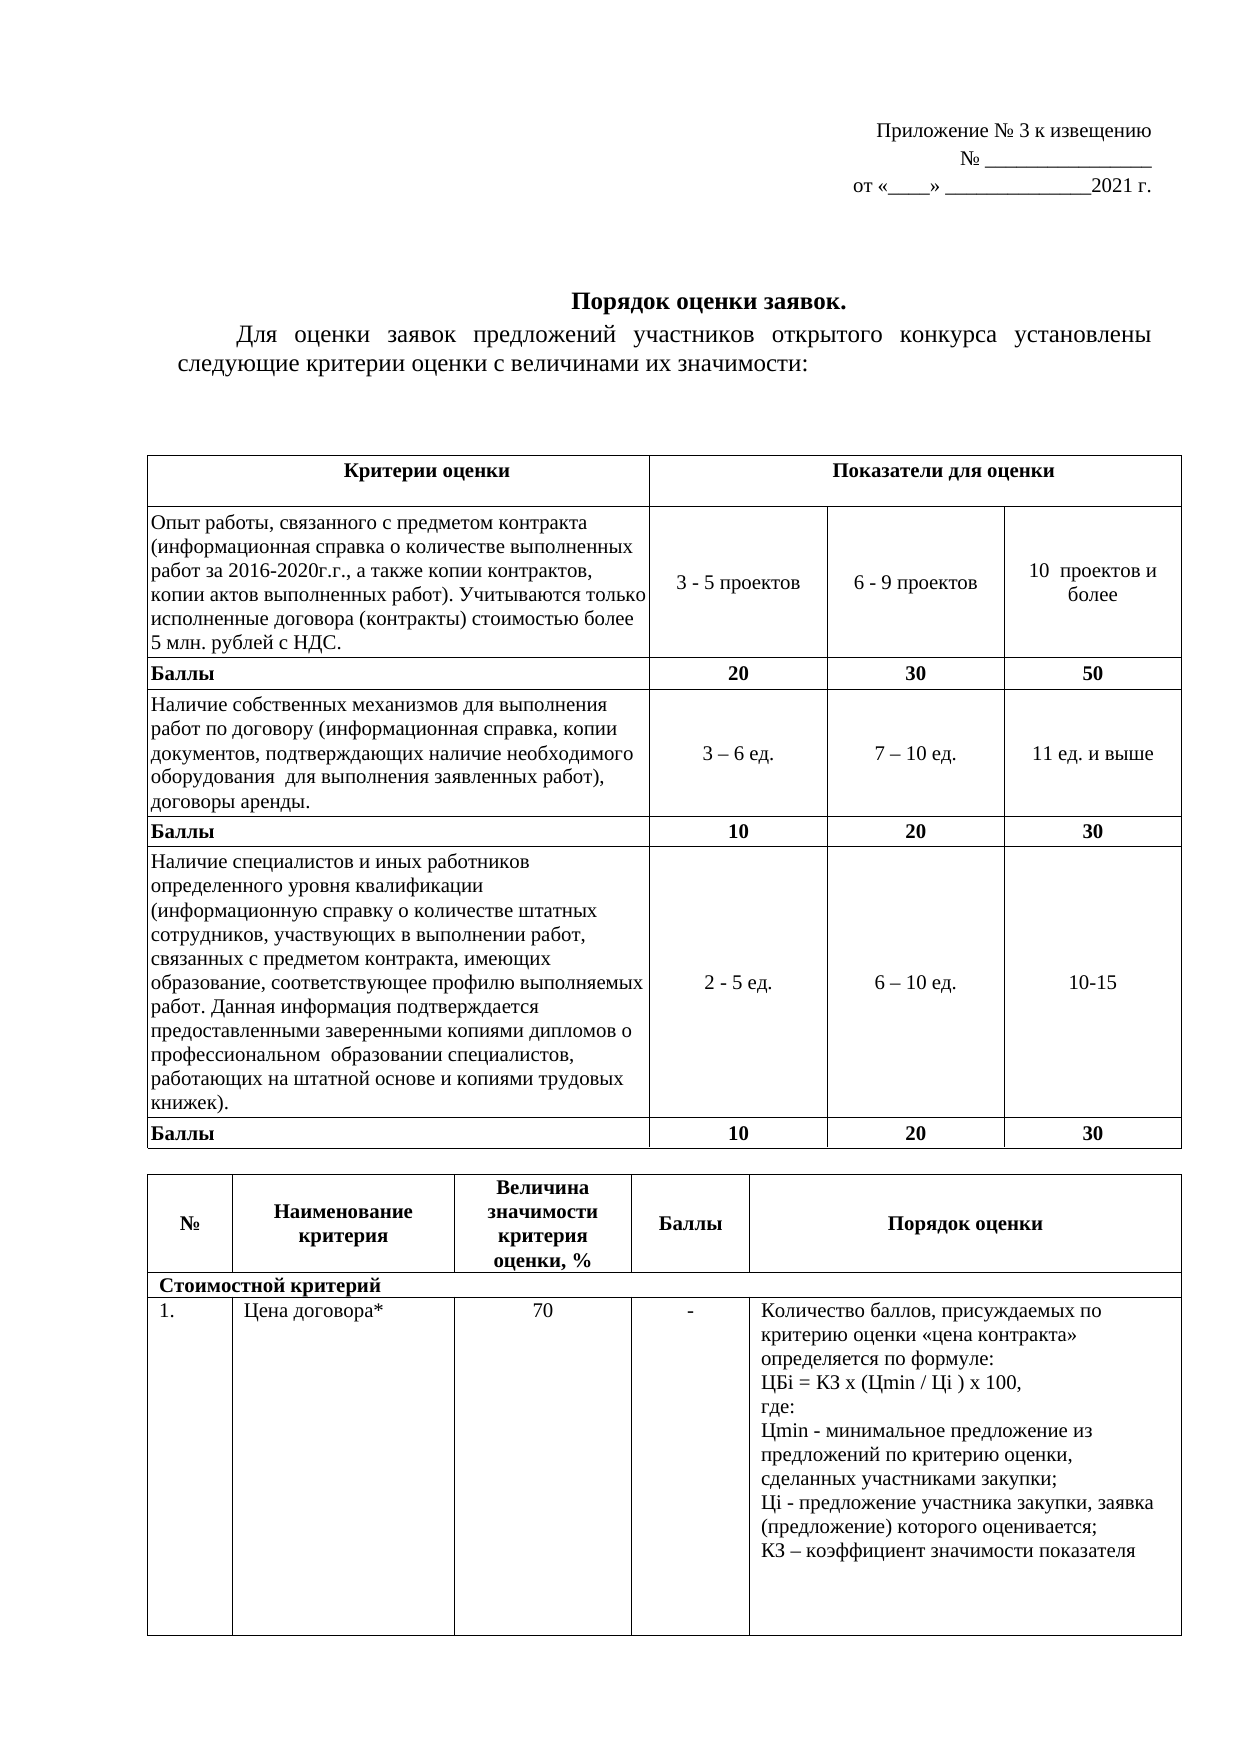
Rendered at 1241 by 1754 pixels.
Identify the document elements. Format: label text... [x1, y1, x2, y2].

table_cell Наличие собственных механизмов для выполнения работ по договору (информационная справка, копии документов, подтверждающих наличие необходимого оборудования для выполнения заявленных работ), договоры аренды. [148, 690, 649, 816]
table_cell 1. [148, 1298, 232, 1634]
table_cell 2 - 5 ед. [650, 847, 827, 1117]
table_cell Цена договора* [233, 1298, 454, 1634]
table_cell 11 ед. и выше [1005, 690, 1181, 816]
table_cell Баллы [148, 817, 649, 846]
table_cell 6 - 9 проектов [828, 507, 1004, 657]
table_cell 70 [455, 1298, 631, 1634]
table_header № [148, 1175, 232, 1272]
table_header Величина значимости критерия оценки, % [455, 1175, 631, 1272]
table_cell 50 [1005, 658, 1181, 689]
text № ________________ [215, 146, 1152, 170]
table_cell 10 [650, 817, 827, 846]
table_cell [750, 1298, 1181, 1634]
text от «____» ______________2021 г. [215, 173, 1152, 197]
table_header Показатели для оценки [650, 456, 1181, 506]
table_cell 30 [828, 658, 1004, 689]
table_cell 3 - 5 проектов [650, 507, 827, 657]
table_cell 20 [828, 817, 1004, 846]
table_cell 10 [650, 1118, 827, 1147]
table_cell 10-15 [1005, 847, 1181, 1117]
table_cell 30 [1005, 817, 1181, 846]
table_cell Наличие специалистов и иных работников определенного уровня квалификации (информационную справку о количестве штатных сотрудников, участвующих в выполнении работ, связанных с предметом контракта, имеющих образование, соответствующее профилю выполняемых работ. Данная информация подтверждается предоставленными заверенными копиями дипломов о профессиональном образовании специалистов, работающих на штатной основе и копиями трудовых книжек). [148, 847, 649, 1117]
table_cell Баллы [148, 1118, 649, 1147]
text Приложение № 3 к извещению [215, 118, 1152, 142]
table_cell 6 – 10 ед. [828, 847, 1004, 1117]
table_cell 20 [650, 658, 827, 689]
text Для оценки заявок предложений участников открытого конкурса установлены следующие критерии оценки с величинами их значимости: [177, 319, 1152, 377]
table_header Критерии оценки [148, 456, 649, 506]
table_cell 7 – 10 ед. [828, 690, 1004, 816]
table_cell Баллы [148, 658, 649, 689]
table_cell 20 [828, 1118, 1004, 1147]
text Порядок оценки заявок. [207, 286, 1152, 315]
table_cell 30 [1005, 1118, 1181, 1147]
table_cell Стоимостной критерий [148, 1273, 1181, 1297]
table_header Наименование критерия [233, 1175, 454, 1272]
table_cell Опыт работы, связанного с предметом контракта (информационная справка о количестве выполненных работ за 2016-2020г.г., а также копии контрактов, копии актов выполненных работ). Учитываются только исполненные договора (контракты) стоимостью более 5 млн. рублей с НДС. [148, 507, 649, 657]
table_cell 10 проектов и более [1005, 507, 1181, 657]
table_cell 3 – 6 ед. [650, 690, 827, 816]
table_header Порядок оценки [750, 1175, 1181, 1272]
table_cell - [632, 1298, 749, 1634]
table_header Баллы [632, 1175, 749, 1272]
